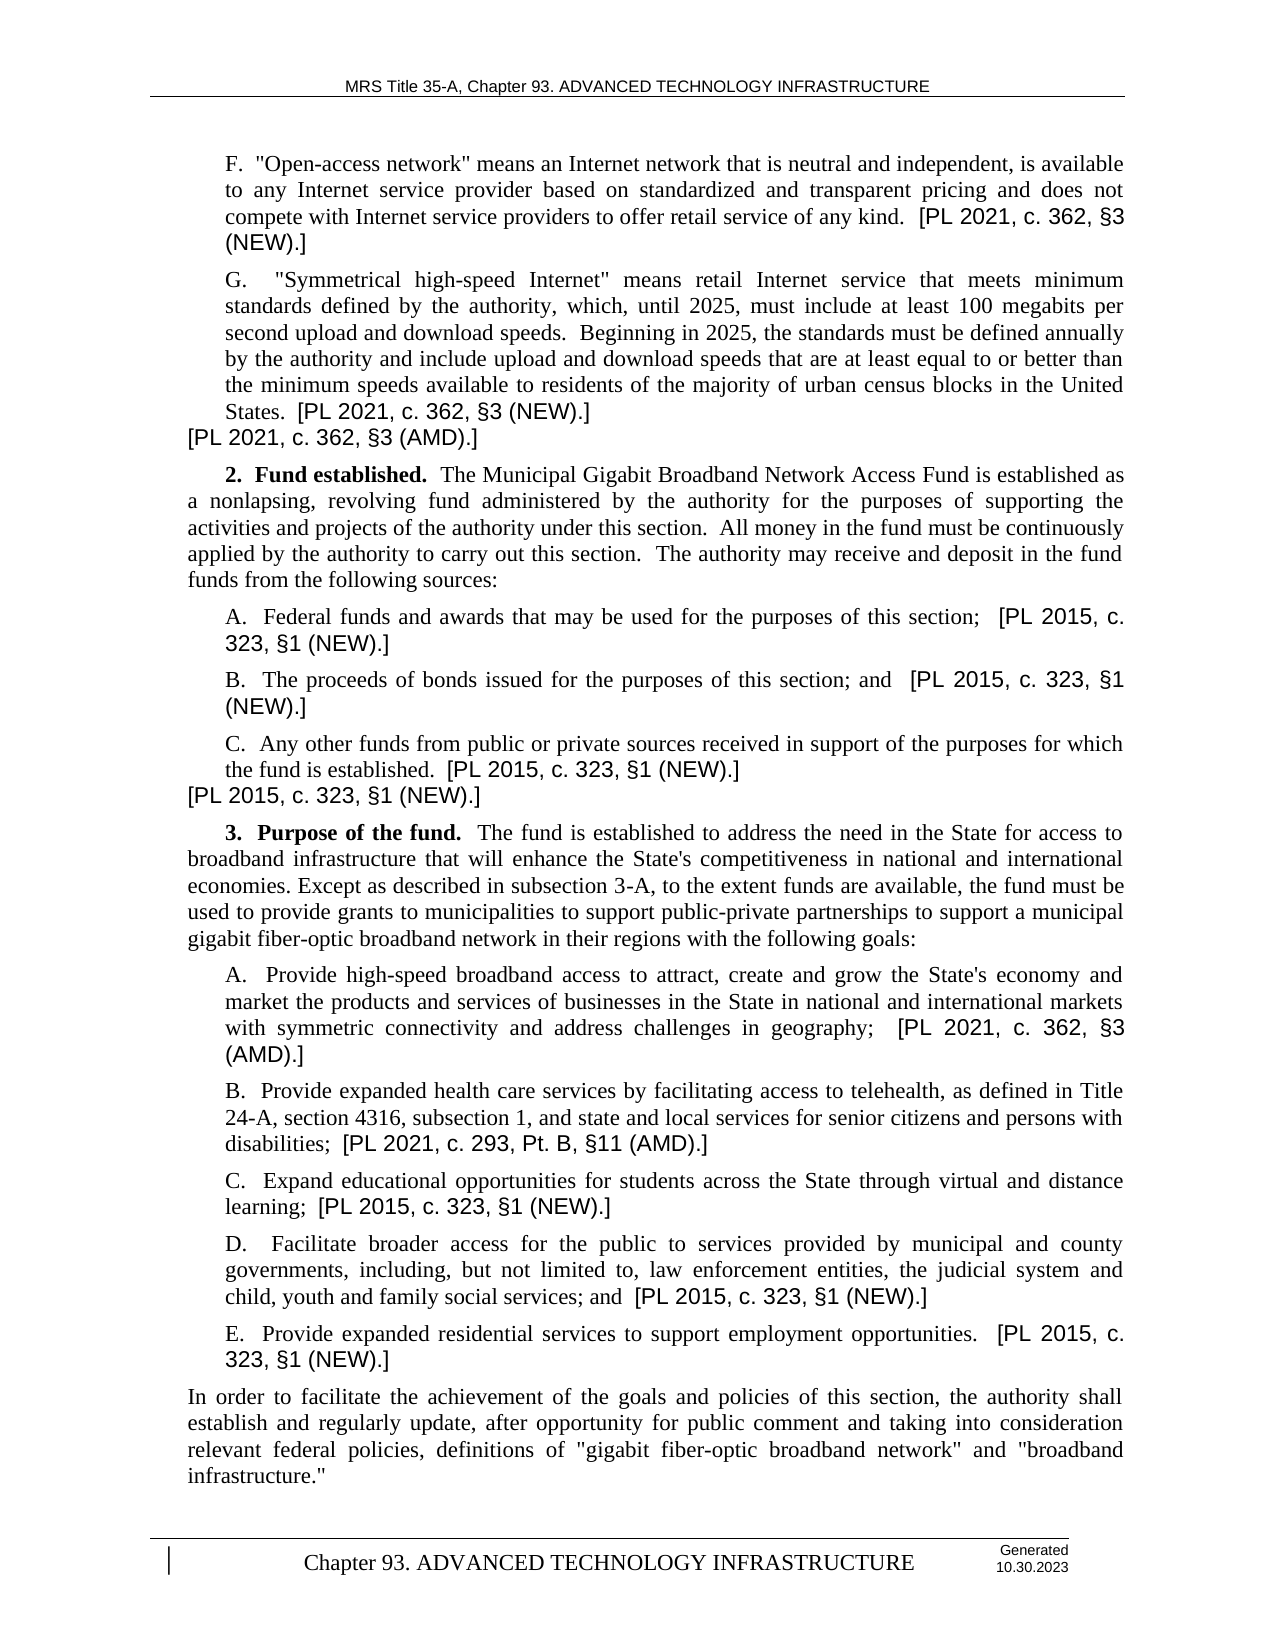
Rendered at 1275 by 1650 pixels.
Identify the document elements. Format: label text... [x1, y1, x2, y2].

text B. The proceeds of bonds issued for the purposes of this section; and [PL 2015, c. 323, §1 (NEW).] [225, 666, 1125, 719]
text [PL 2021, c. 362, §3 (AMD).] [187, 424, 1125, 451]
text D. Facilitate broader access for the public to services provided by municipal and county governments, including, but not limited to, law enforcement entities, the judicial system and child, youth and family social services; and [PL 2015, c. 323, §1 (NEW).] [225, 1230, 1125, 1309]
text C. Expand educational opportunities for students across the State through virtual and distance learning; [PL 2015, c. 323, §1 (NEW).] [225, 1167, 1125, 1220]
text E. Provide expanded residential services to support employment opportunities. [PL 2015, c. 323, §1 (NEW).] [225, 1320, 1125, 1372]
text F. "Open-access network" means an Internet network that is neutral and independent, is available to any Internet service provider based on standardized and transparent pricing and does not compete with Internet service providers to offer retail service of any kind. [PL 2021, c. 362, §3 (NEW).] [225, 150, 1125, 256]
text A. Provide high-speed broadband access to attract, create and grow the State's economy and market the products and services of businesses in the State in national and international markets with symmetric connectivity and address challenges in geography; [PL 2021, c. 362, §3 (AMD).] [225, 961, 1125, 1067]
text [PL 2015, c. 323, §1 (NEW).] [187, 782, 1125, 809]
text 3. Purpose of the fund. The fund is established to address the need in the State for access to broadband infrastructure that will enhance the State's competitiveness in national and international economies. Except as described in subsection 3‑A, to the extent funds are available, the fund must be used to provide grants to municipalities to support public-private partnerships to support a municipal gigabit fiber-optic broadband network in their regions with the following goals: [187, 819, 1125, 951]
text G. "Symmetrical high-speed Internet" means retail Internet service that meets minimum standards defined by the authority, which, until 2025, must include at least 100 megabits per second upload and download speeds. Beginning in 2025, the standards must be defined annually by the authority and include upload and download speeds that are at least equal to or better than the minimum speeds available to residents of the majority of urban census blocks in the United States. [PL 2021, c. 362, §3 (NEW).] [225, 266, 1125, 424]
text 2. Fund established. The Municipal Gigabit Broadband Network Access Fund is established as a nonlapsing, revolving fund administered by the authority for the purposes of supporting the activities and projects of the authority under this section. All money in the fund must be continuously applied by the authority to carry out this section. The authority may receive and deposit in the fund funds from the following sources: [187, 461, 1125, 593]
text B. Provide expanded health care services by facilitating access to telehealth, as defined in Title 24‑A, section 4316, subsection 1, and state and local services for senior citizens and persons with disabilities; [PL 2021, c. 293, Pt. B, §11 (AMD).] [225, 1077, 1125, 1156]
text C. Any other funds from public or private sources received in support of the purposes for which the fund is established. [PL 2015, c. 323, §1 (NEW).] [225, 729, 1125, 782]
text In order to facilitate the achievement of the goals and policies of this section, the authority shall establish and regularly update, after opportunity for public comment and taking into consideration relevant federal policies, definitions of "gigabit fiber-optic broadband network" and "broadband infrastructure." [187, 1383, 1125, 1488]
text A. Federal funds and awards that may be used for the purposes of this section; [PL 2015, c. 323, §1 (NEW).] [225, 603, 1125, 656]
